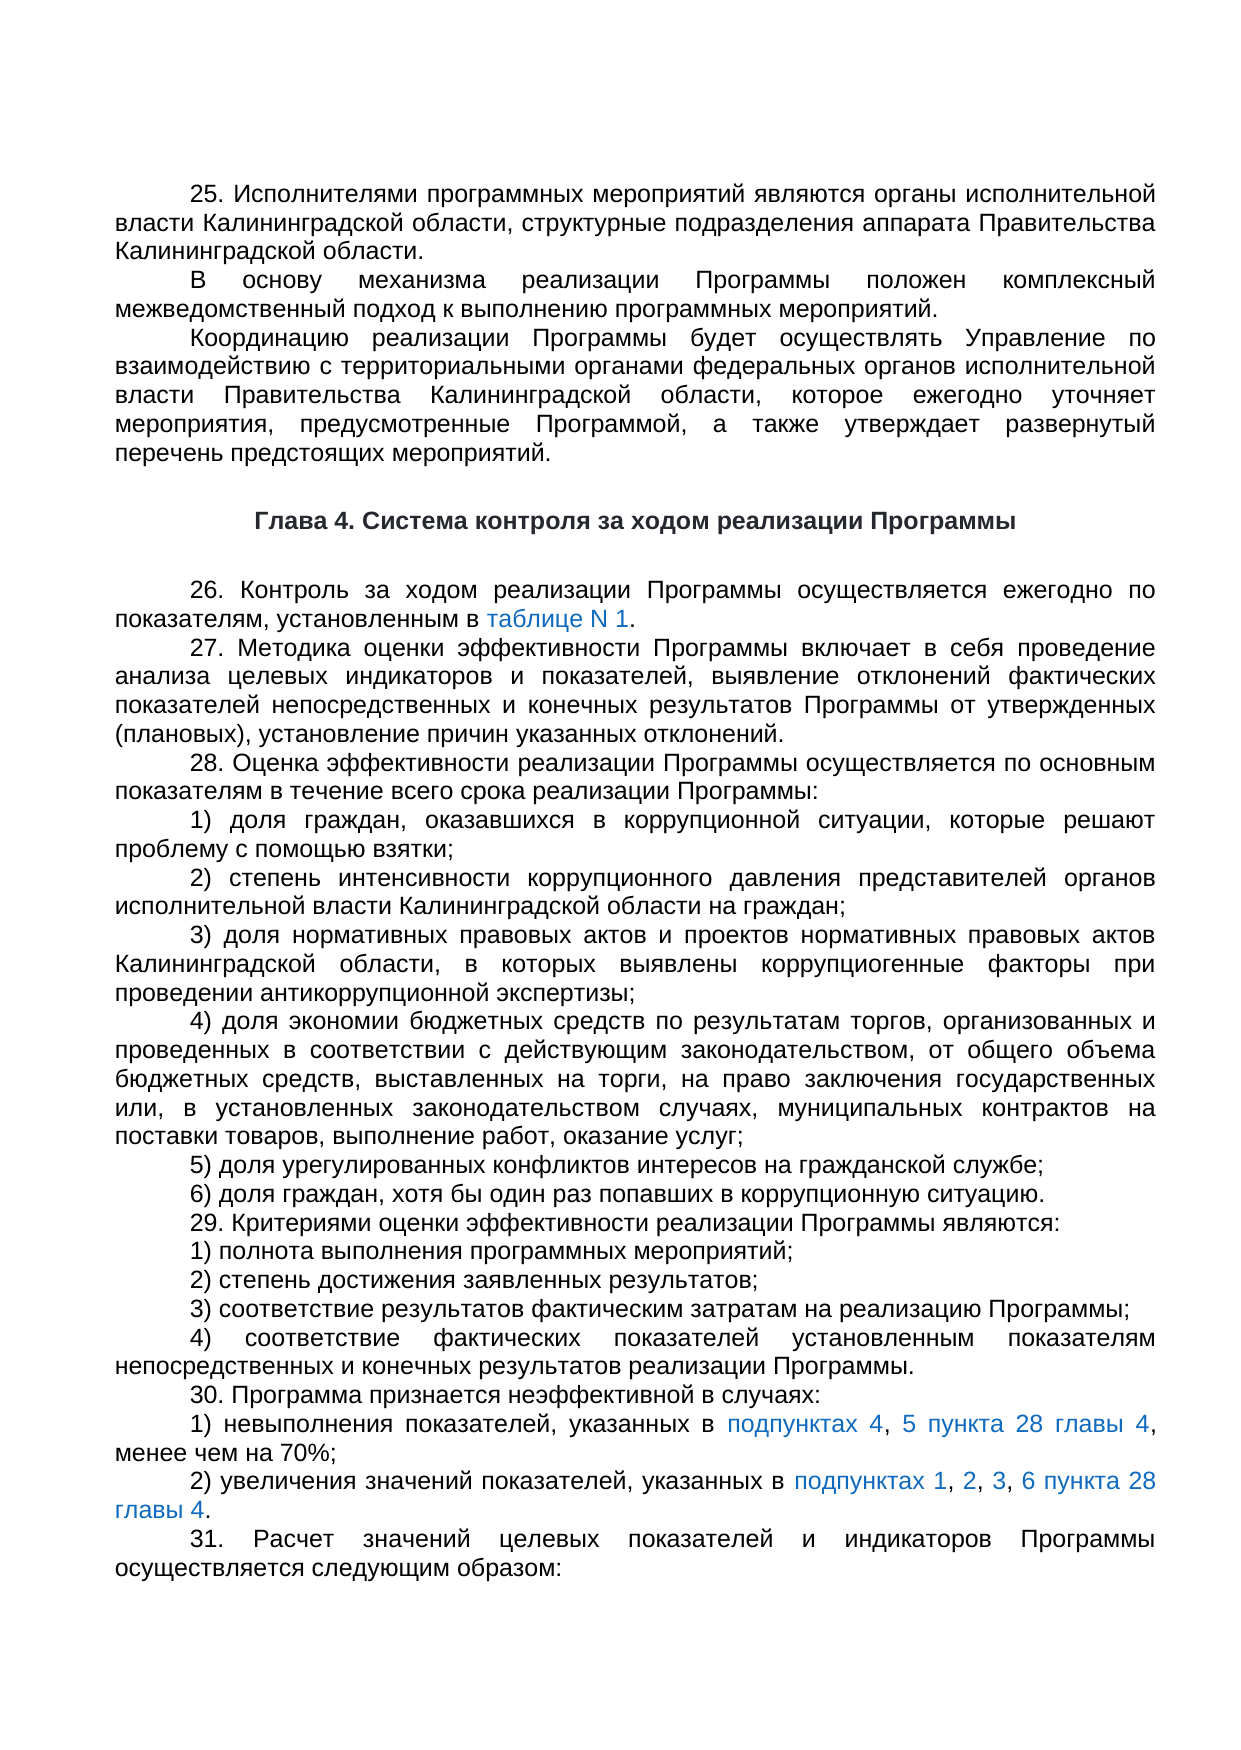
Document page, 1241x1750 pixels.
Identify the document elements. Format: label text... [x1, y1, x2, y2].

text 1) доля граждан, оказавшихся в коррупционной ситуации, которые решают проблему с помощью взятки; [114, 805, 1157, 862]
text 29. Критериями оценки эффективности реализации Программы являются: [114, 1207, 1157, 1236]
text Глава 4. Система контроля за ходом реализации Программы [114, 506, 1157, 535]
text 2) степень достижения заявленных результатов; [114, 1265, 1157, 1294]
text 30. Программа признается неэффективной в случаях: [114, 1380, 1157, 1409]
text 1) полнота выполнения программных мероприятий; [114, 1236, 1157, 1265]
text 25. Исполнителями программных мероприятий являются органы исполнительной власти Калининградской области, структурные подразделения аппарата Правительства Калининградской области. [114, 179, 1157, 265]
text 3) доля нормативных правовых актов и проектов нормативных правовых актов Калининградской области, в которых выявлены коррупциогенные факторы при проведении антикоррупционной экспертизы; [114, 920, 1157, 1006]
text 2) степень интенсивности коррупционного давления представителей органов исполнительной власти Калининградской области на граждан; [114, 862, 1157, 920]
text 31. Расчет значений целевых показателей и индикаторов Программы осуществляется следующим образом: [114, 1524, 1157, 1581]
text В основу механизма реализации Программы положен комплексный межведомственный подход к выполнению программных мероприятий. [114, 265, 1157, 322]
text 28. Оценка эффективности реализации Программы осуществляется по основным показателям в течение всего срока реализации Программы: [114, 747, 1157, 805]
text 6) доля граждан, хотя бы один раз попавших в коррупционную ситуацию. [114, 1179, 1157, 1207]
text 3) соответствие результатов фактическим затратам на реализацию Программы; [114, 1294, 1157, 1322]
text 5) доля урегулированных конфликтов интересов на гражданской службе; [114, 1150, 1157, 1179]
text 2) увеличения значений показателей, указанных в подпунктах 1, 2, 3, 6 пункта 28 главы 4. [114, 1466, 1157, 1524]
text 27. Методика оценки эффективности Программы включает в себя проведение анализа целевых индикаторов и показателей, выявление отклонений фактических показателей непосредственных и конечных результатов Программы от утвержденных (плановых), установление причин указанных отклонений. [114, 632, 1157, 747]
text 4) доля экономии бюджетных средств по результатам торгов, организованных и проведенных в соответствии с действующим законодательством, от общего объема бюджетных средств, выставленных на торги, на право заключения государственных или, в установленных законодательством случаях, муниципальных контрактов на поставки товаров, выполнение работ, оказание услуг; [114, 1006, 1157, 1150]
text 26. Контроль за ходом реализации Программы осуществляется ежегодно по показателям, установленным в таблице N 1. [114, 575, 1157, 632]
text 1) невыполнения показателей, указанных в подпунктах 4, 5 пункта 28 главы 4, менее чем на 70%; [114, 1409, 1157, 1466]
text Координацию реализации Программы будет осуществлять Управление по взаимодействию с территориальными органами федеральных органов исполнительной власти Правительства Калининградской области, которое ежегодно уточняет мероприятия, предусмотренные Программой, а также утверждает развернутый перечень предстоящих мероприятий. [114, 322, 1157, 466]
text 4) соответствие фактических показателей установленным показателям непосредственных и конечных результатов реализации Программы. [114, 1322, 1157, 1380]
